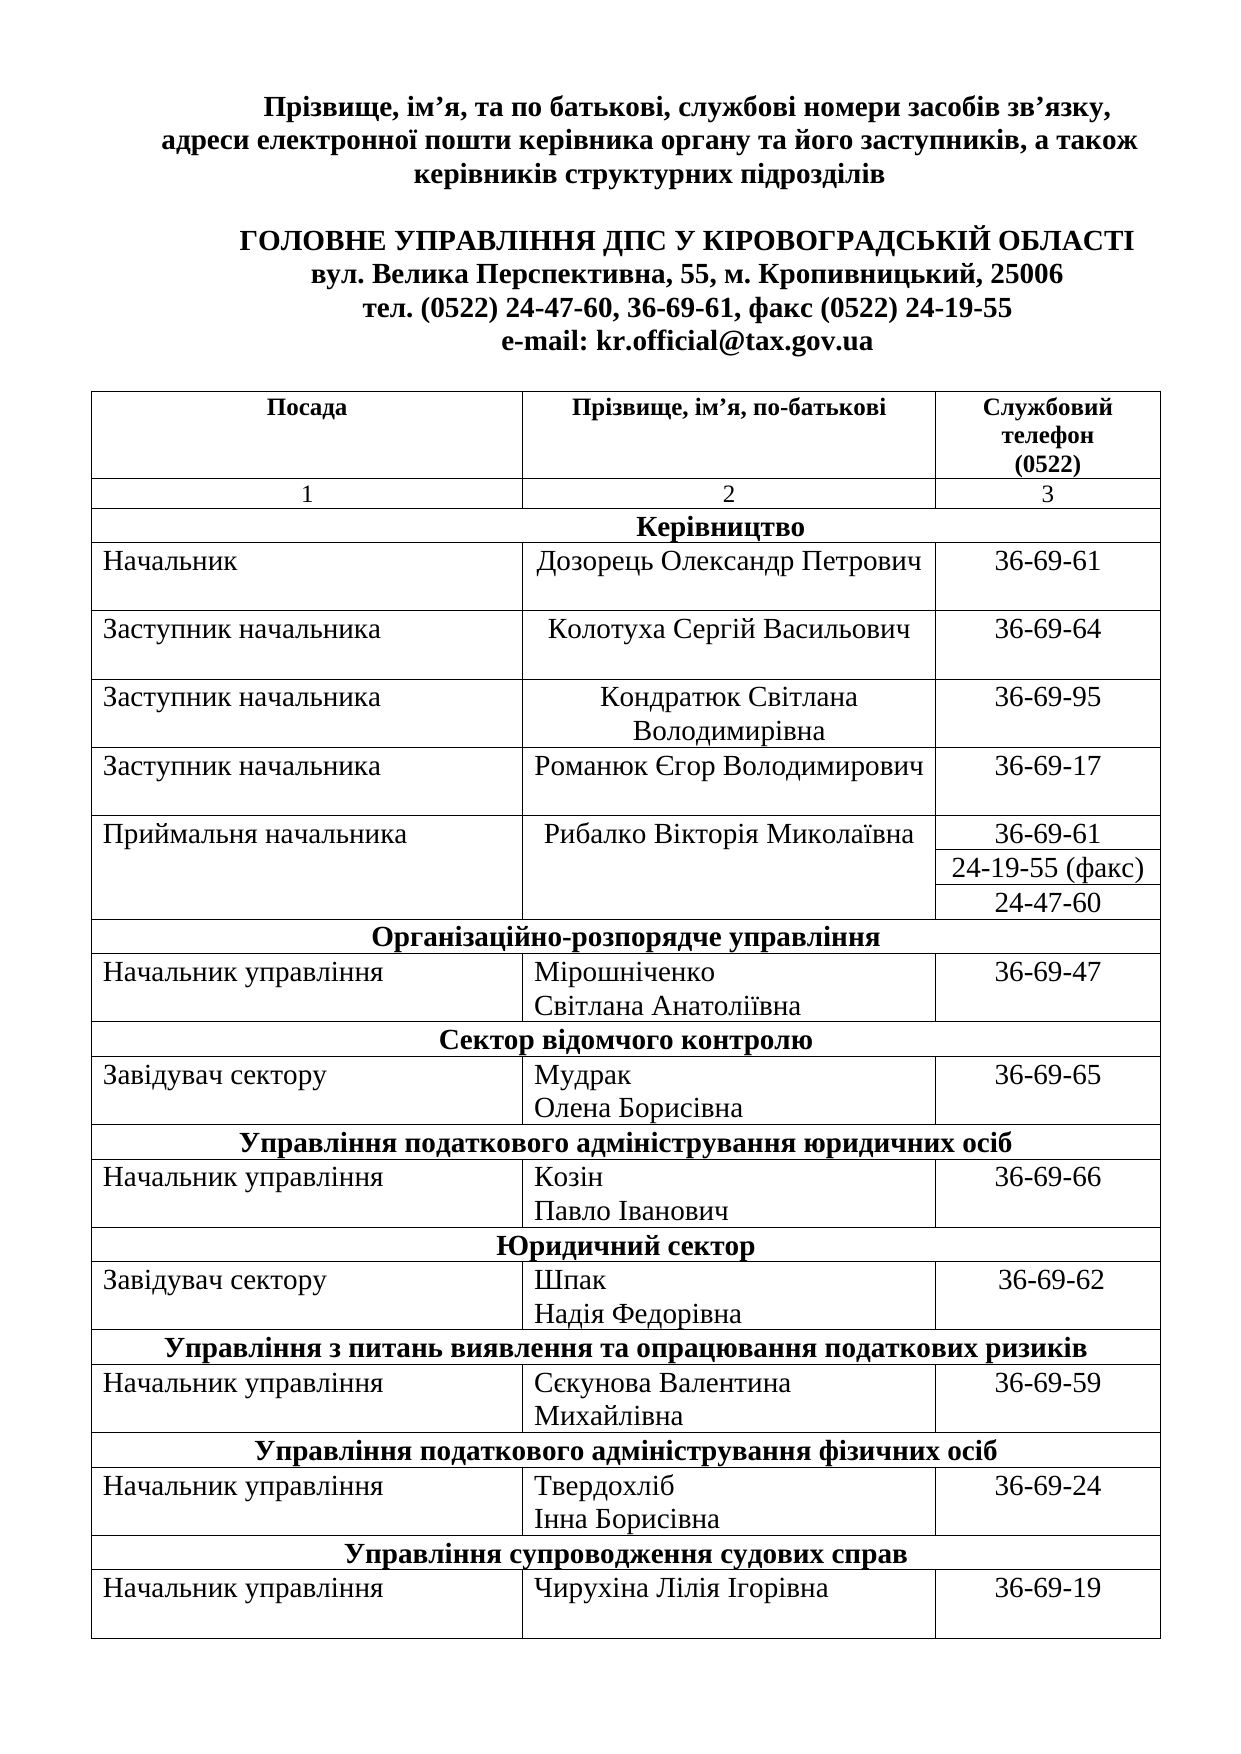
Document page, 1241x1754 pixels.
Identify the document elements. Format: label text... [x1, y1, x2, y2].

table_cell Чирухіна Лілія Ігорівна [523, 1570, 935, 1637]
table_cell 36-69-64 [936, 611, 1160, 678]
table_cell 2 [523, 479, 935, 508]
table_cell Колотуха Сергій Васильович [523, 611, 935, 678]
table_cell Завідувач сектору [92, 1057, 522, 1124]
text ГОЛОВНЕ УПРАВЛІННЯ ДПС У КІРОВОГРАДСЬКІЙ ОБЛАСТІ [148, 223, 1152, 256]
table_cell Рибалко Вікторія Миколаївна [523, 816, 935, 918]
table_cell Кондратюк Світлана Володимирівна [523, 680, 935, 747]
table_cell 36-69-66 [936, 1160, 1160, 1227]
table_cell Начальник управління [92, 1160, 522, 1227]
text Прізвище, ім’я, та по батькові, службові номери засобів зв’язку, адреси електронної пошти керівника органу та його заступників, а також керівників структурних підрозділів [148, 89, 1152, 189]
table_cell Керівництво [92, 509, 1160, 542]
table_cell 36-69-61 [936, 816, 1160, 849]
table_cell 36-69-19 [936, 1570, 1160, 1637]
table_cell 24-19-55 (факс) [936, 850, 1160, 884]
table_cell Дозорець Олександр Петрович [523, 543, 935, 610]
table_cell Мірошніченко Світлана Анатоліївна [523, 954, 935, 1021]
table_cell 1 [92, 479, 522, 508]
table_cell Управління податкового адміністрування юридичних осіб [92, 1125, 1160, 1158]
table_cell Заступник начальника [92, 611, 522, 678]
table_header Посада [92, 392, 522, 478]
table_cell 36-69-65 [936, 1057, 1160, 1124]
table_cell 36-69-17 [936, 748, 1160, 815]
table_cell Начальник управління [92, 954, 522, 1021]
table_cell Романюк Єгор Володимирович [523, 748, 935, 815]
table_cell Козін Павло Іванович [523, 1160, 935, 1227]
table_cell 36-69-47 [936, 954, 1160, 1021]
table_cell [92, 1570, 522, 1637]
text вул. Велика Перспективна, 55, м. Кропивницький, 25006 [148, 256, 1152, 290]
table_cell Управління податкового адміністрування фізичних осіб [92, 1433, 1160, 1467]
table_cell 24-47-60 [936, 885, 1160, 918]
table_cell Начальник [92, 543, 522, 610]
table_cell Начальник управління [92, 1468, 522, 1535]
table_cell 36-69-61 [936, 543, 1160, 610]
table_cell 36-69-24 [936, 1468, 1160, 1535]
table_cell Твердохліб Інна Борисівна [523, 1468, 935, 1535]
text тел. (0522) 24-47-60, 36-69-61, факс (0522) 24-19-55 [148, 290, 1152, 323]
table_cell Приймальня начальника [92, 816, 522, 918]
table_cell Завідувач сектору [92, 1262, 522, 1329]
table_cell Сєкунова Валентина Михайлівна [523, 1365, 935, 1432]
table_cell Мудрак Олена Борисівна [523, 1057, 935, 1124]
table_cell Юридичний сектор [92, 1228, 1160, 1261]
table_cell 36-69-62 [936, 1262, 1160, 1329]
table_cell Заступник начальника [92, 748, 522, 815]
table_header Прізвище, ім’я, по-батькові [523, 392, 935, 478]
table_cell Організаційно-розпорядче управління [92, 920, 1160, 953]
table_cell Заступник начальника [92, 680, 522, 747]
table_header Службовий телефон (0522) [936, 392, 1160, 478]
table_cell 36-69-95 [936, 680, 1160, 747]
table_cell 3 [936, 479, 1160, 508]
table_cell Начальник управління [92, 1365, 522, 1432]
table_cell Управління з питань виявлення та опрацювання податкових ризиків [92, 1330, 1160, 1364]
table_cell 36-69-59 [936, 1365, 1160, 1432]
text e-mail: kr.official@tax.gov.ua [148, 323, 1152, 357]
table_cell Сектор відомчого контролю [92, 1022, 1160, 1056]
table_cell Управління супроводження судових справ [92, 1536, 1160, 1569]
table_cell Шпак Надія Федорівна [523, 1262, 935, 1329]
